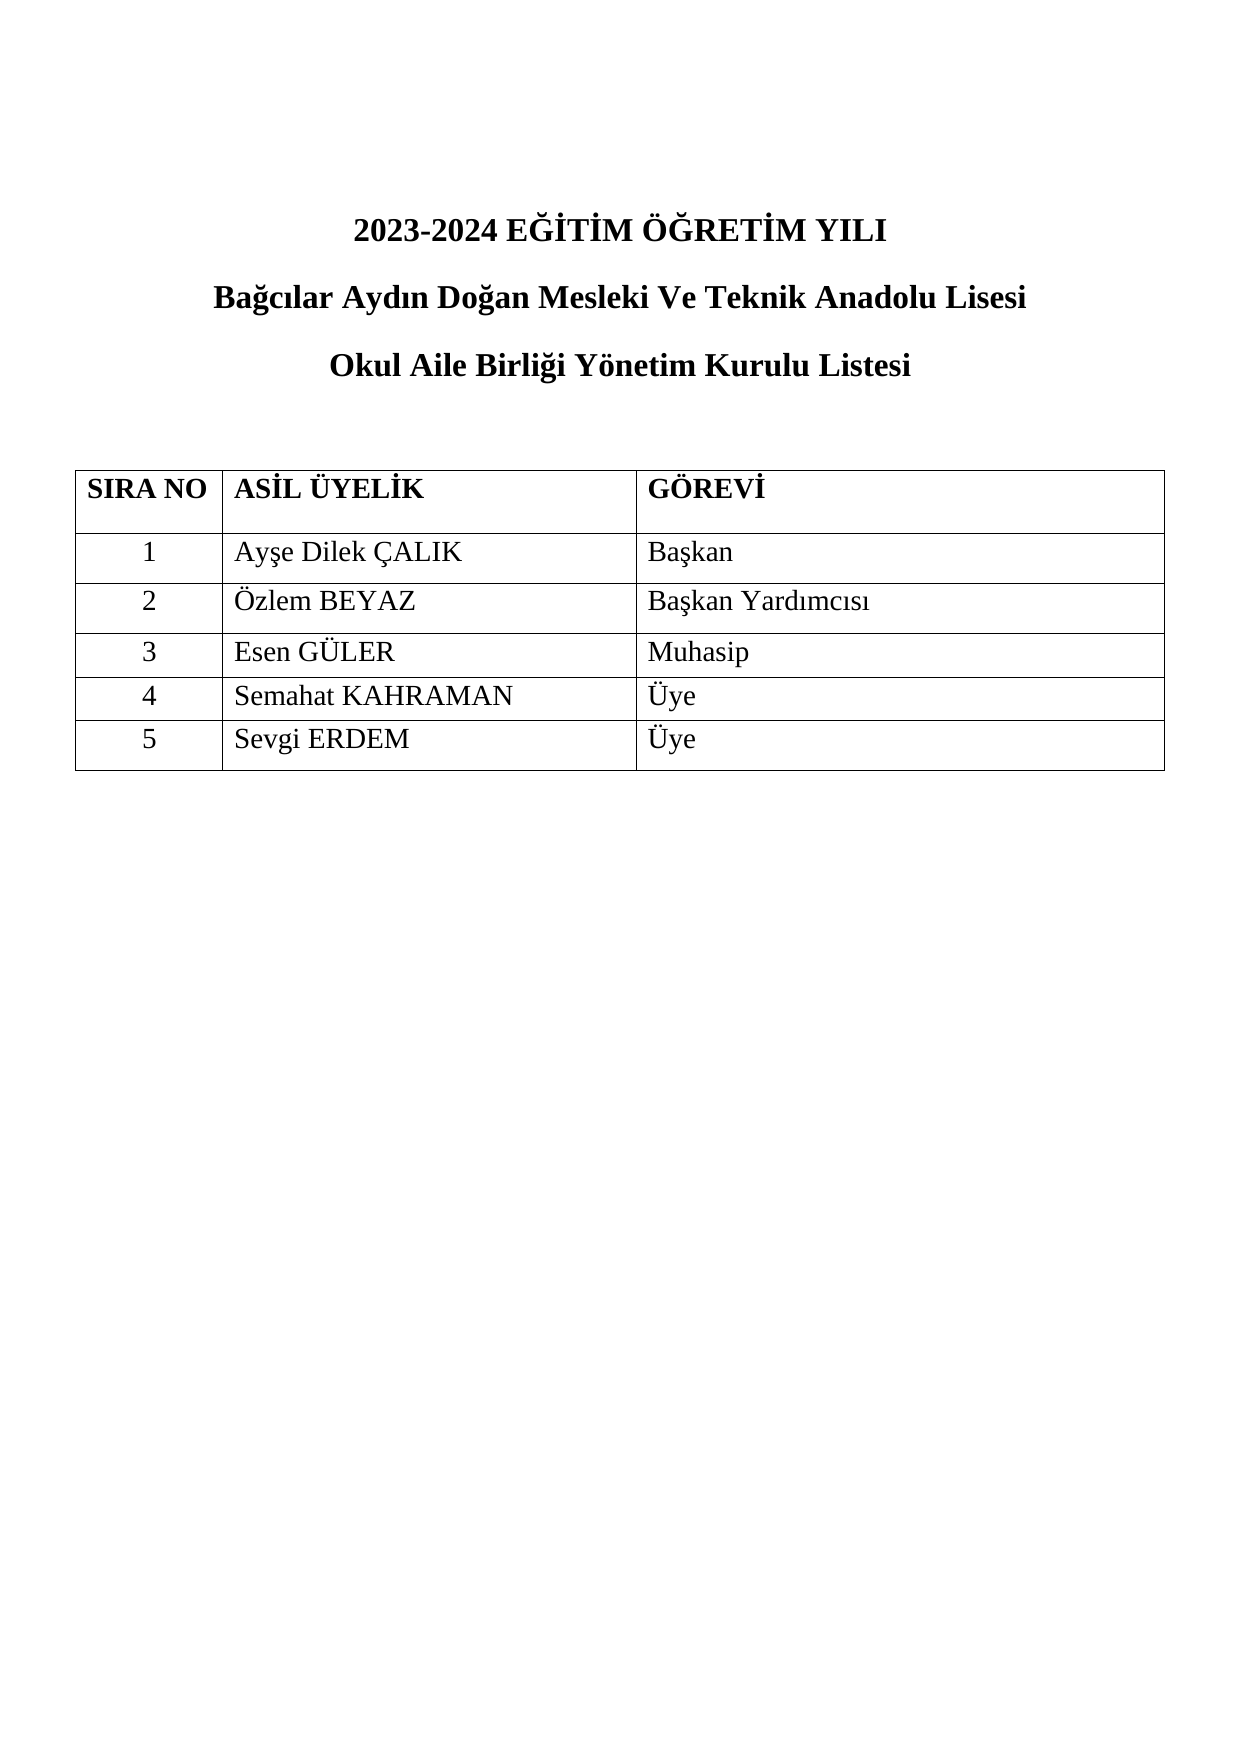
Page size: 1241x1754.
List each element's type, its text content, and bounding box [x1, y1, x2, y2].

table_cell 1 [76, 534, 222, 582]
table_cell Başkan [637, 534, 1164, 582]
table_header GÖREVİ [637, 471, 1164, 533]
text Bağcılar Aydın Doğan Mesleki Ve Teknik Anadolu Lisesi [75, 277, 1165, 316]
table_cell 2 [76, 584, 222, 633]
table_header SIRA NO [76, 471, 222, 533]
table_cell Sevgi ERDEM [223, 721, 636, 770]
table_cell Üye [637, 678, 1164, 720]
table_cell Ayşe Dilek ÇALIK [223, 534, 636, 582]
table_cell Başkan Yardımcısı [637, 584, 1164, 633]
table_cell Özlem BEYAZ [223, 584, 636, 633]
table_cell Semahat KAHRAMAN [223, 678, 636, 720]
table_cell 4 [76, 678, 222, 720]
table_cell Muhasip [637, 634, 1164, 677]
text 2023-2024 EĞİTİM ÖĞRETİM YILI [75, 210, 1165, 248]
table_cell 3 [76, 634, 222, 677]
table_cell Esen GÜLER [223, 634, 636, 677]
table_cell Üye [637, 721, 1164, 770]
table_cell 5 [76, 721, 222, 770]
table_header ASİL ÜYELİK [223, 471, 636, 533]
text Okul Aile Birliği Yönetim Kurulu Listesi [75, 345, 1165, 383]
